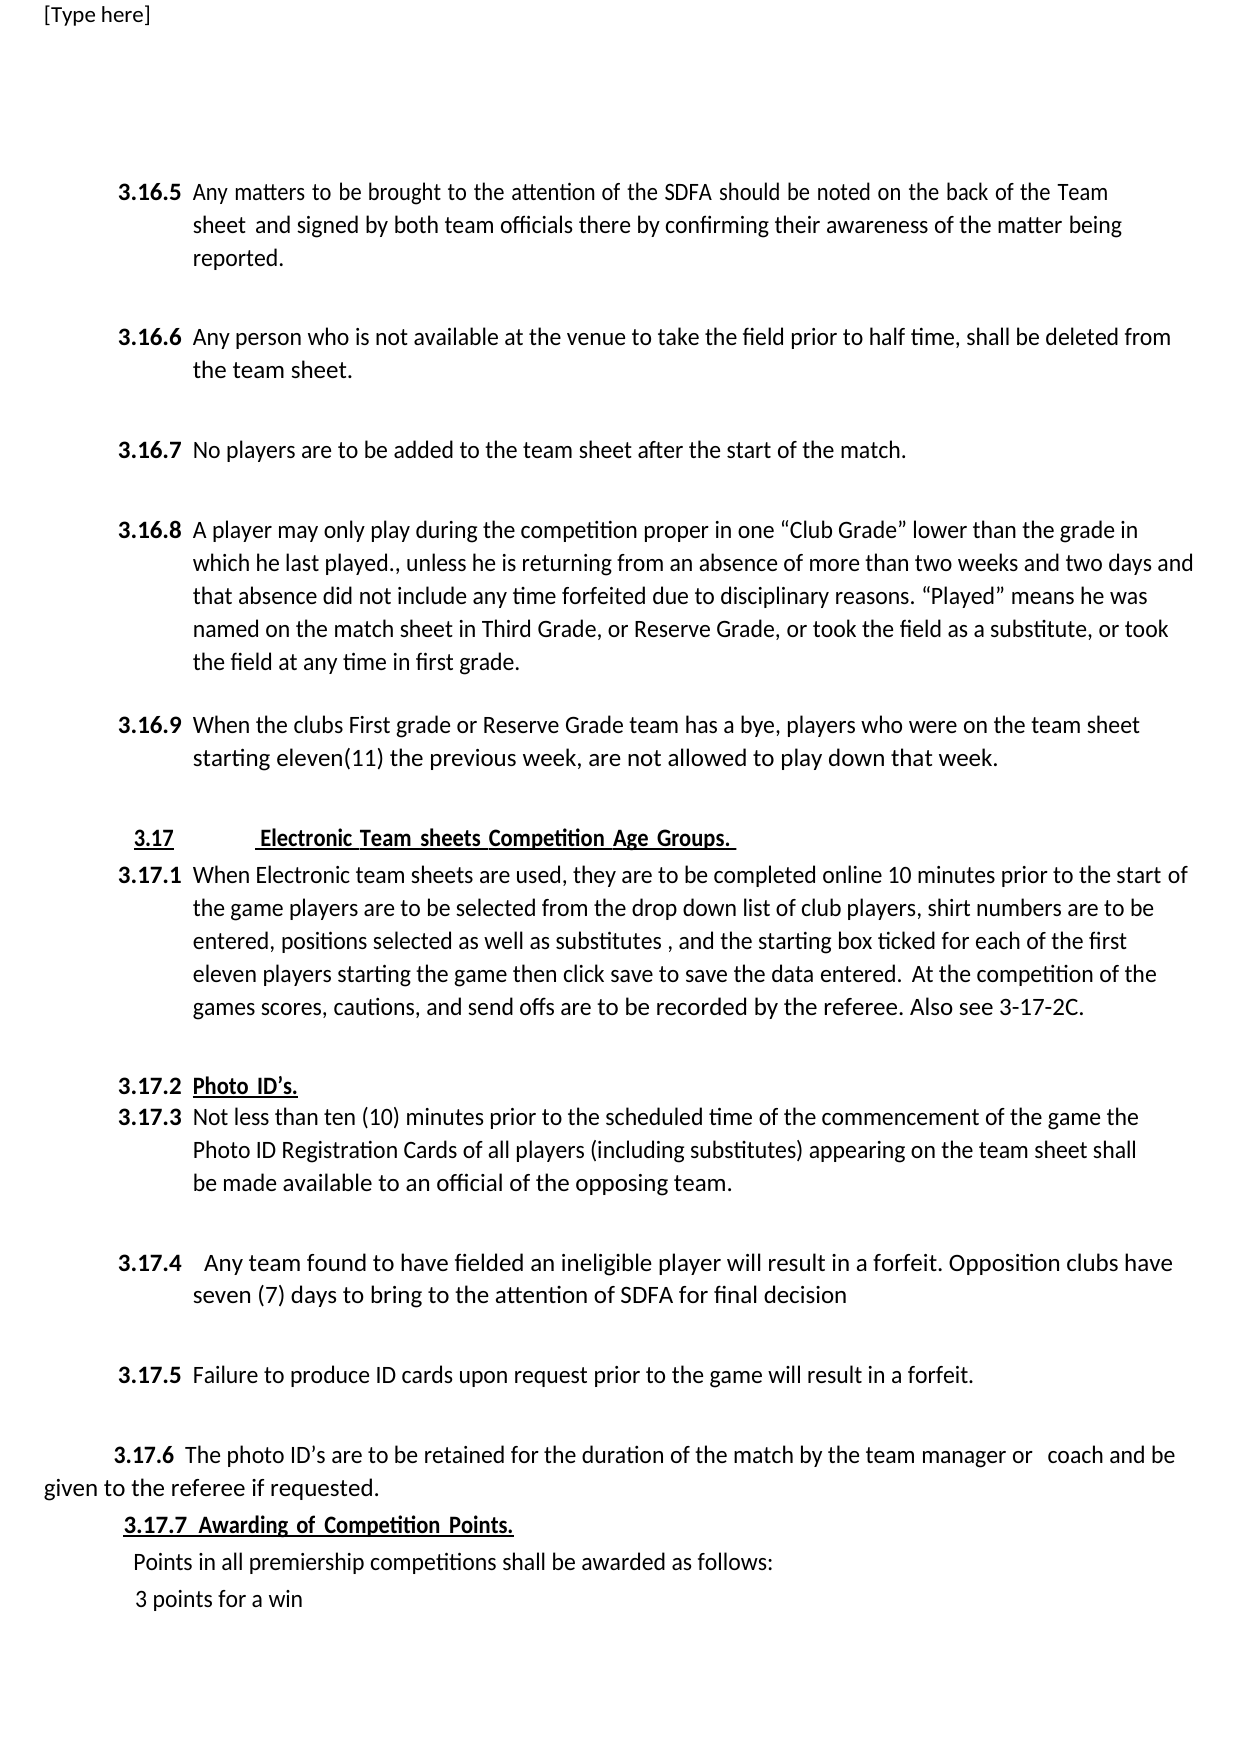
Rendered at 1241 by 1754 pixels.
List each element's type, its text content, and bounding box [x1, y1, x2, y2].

list Any person who is not available at the venue to take the field prior to half time, shall be deleted from the team sheet. [118, 322, 1190, 385]
list Any matters to be brought to the attention of the SDFA should be noted on the back of the Team sheet and signed by both team officials there by confirming their awareness of the matter being reported. [118, 176, 1148, 273]
list A player may only play during the competition proper in one “Club Grade” lower than the grade in which he last played., unless he is returning from an absence of more than two weeks and two days and that absence did not include any time forfeited due to disciplinary reasons. “Played” means he was named on the match sheet in Third Grade, or Reserve Grade, or took the field as a substitute, or took the field at any time in first grade. [118, 514, 1202, 676]
text 3.17.6 The photo ID’s are to be retained for the duration of the match by the team manager or coach and be given to the referee if requested. [44, 1439, 1194, 1503]
list Photo ID’s. [118, 1071, 1217, 1101]
list When the clubs First grade or Reserve Grade team has a bye, players who were on the team sheet starting eleven(11) the previous week, are not allowed to play down that week. [118, 709, 1187, 773]
list 3.17 Electronic Team sheets Competition Age Groups. [133, 822, 1217, 853]
list No players are to be added to the team sheet after the start of the match. [118, 434, 1217, 465]
list Awarding of Competition Points. [123, 1509, 1217, 1540]
list When Electronic team sheets are used, they are to be completed online 10 minutes prior to the start of the game players are to be selected from the drop down list of club players, shirt numbers are to be entered, positions selected as well as substitutes , and the starting box ticked for each of the first eleven players starting the game then click save to save the data entered. At the competition of the games scores, cautions, and send offs are to be recorded by the referee. Also see 3-17-2C. [118, 859, 1194, 1021]
list Any team found to have fielded an ineligible player will result in a forfeit. Opposition clubs have seven (7) days to bring to the attention of SDFA for final decision [118, 1247, 1194, 1310]
text 3 points for a win [44, 1583, 1217, 1614]
list Failure to produce ID cards upon request prior to the game will result in a forfeit. [118, 1360, 1217, 1390]
list Not less than ten (10) minutes prior to the scheduled time of the commencement of the game the Photo ID Registration Cards of all players (including substitutes) appearing on the team sheet shall be made available to an official of the opposing team. [118, 1101, 1159, 1197]
text Points in all premiership competitions shall be awarded as follows: [44, 1546, 1217, 1577]
